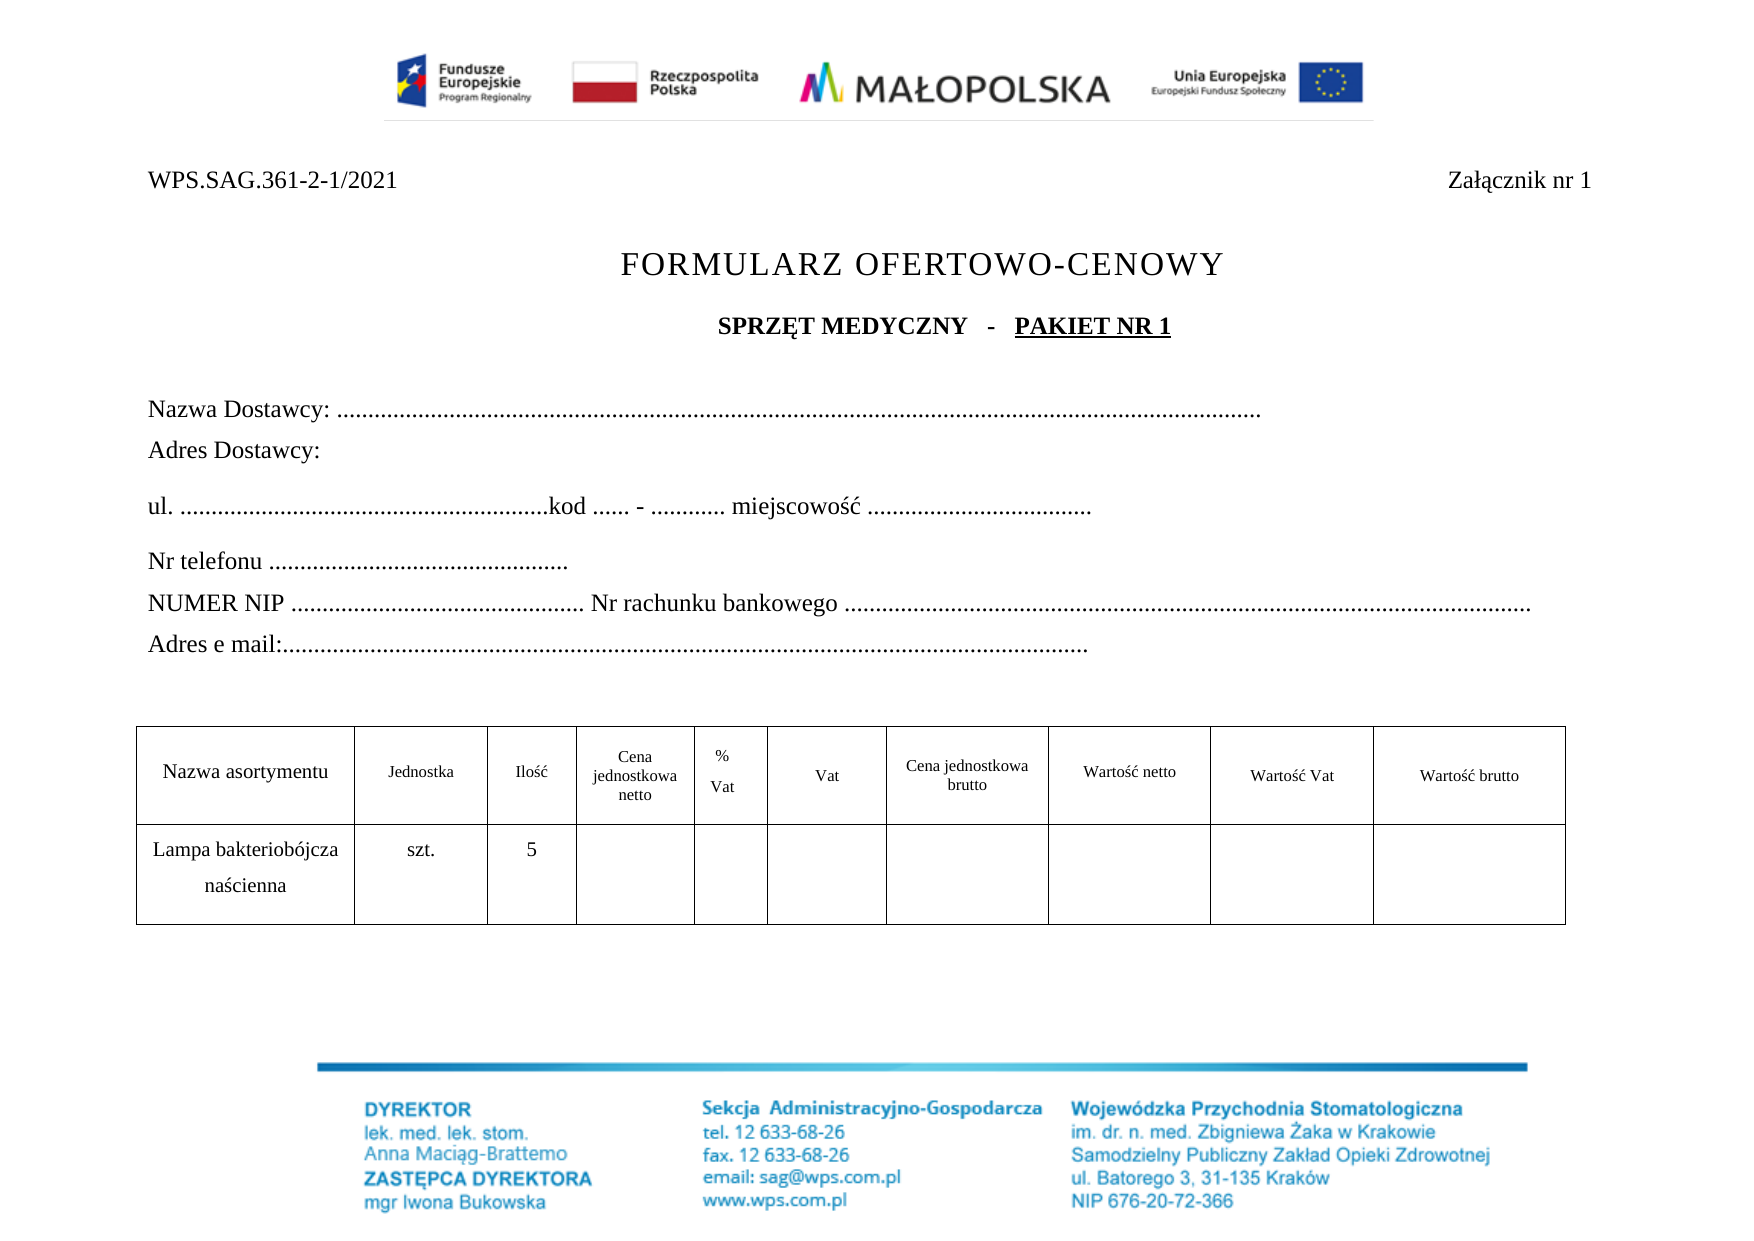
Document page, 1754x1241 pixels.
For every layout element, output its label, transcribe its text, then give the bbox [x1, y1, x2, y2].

text Adres Dostawcy: [148, 435, 1697, 464]
table_header Jednostka [355, 727, 487, 823]
list FORMULARZ OFERTOWO-CENOWY [148, 244, 1697, 283]
table_header Wartość netto [1049, 727, 1210, 823]
text NUMER NIP ............................................... Nr rachunku bankowego .............................................................................................................. [148, 588, 1697, 616]
text WPS.SAG.361-2-1/2021 Załącznik nr 1 [148, 165, 1697, 193]
picture [382, 42, 1373, 119]
picture [247, 1061, 1600, 1240]
table_header Cena jednostkowa brutto [887, 727, 1048, 823]
table_cell [1211, 825, 1373, 924]
text ul. ...........................................................kod ...... - ............ miejscowość .................................... [148, 491, 1697, 519]
text Nazwa Dostawcy: .................................................................................................................................................... [148, 394, 1697, 423]
table_header % Vat [695, 727, 767, 823]
table_cell [695, 825, 767, 924]
table_header Cena jednostkowa netto [577, 727, 694, 823]
table_cell [887, 825, 1048, 924]
table_cell [577, 825, 694, 924]
table_cell [1374, 825, 1565, 924]
table_header Nazwa asortymentu [137, 727, 354, 823]
table_cell Lampa bakteriobójcza naścienna [137, 825, 354, 924]
text Adres e mail:................................................................................................................................. [148, 629, 1697, 658]
text Nr telefonu ................................................ [148, 546, 1697, 575]
table_cell 5 [488, 825, 576, 924]
table_cell [1049, 825, 1210, 924]
table_header Wartość Vat [1211, 727, 1373, 823]
table_header Wartość brutto [1374, 727, 1565, 823]
text SPRZĘT MEDYCZNY - PAKIET NR 1 [192, 311, 1697, 340]
table_header Vat [768, 727, 886, 823]
table_cell szt. [355, 825, 487, 924]
table_cell [768, 825, 886, 924]
table_header Ilość [488, 727, 576, 823]
